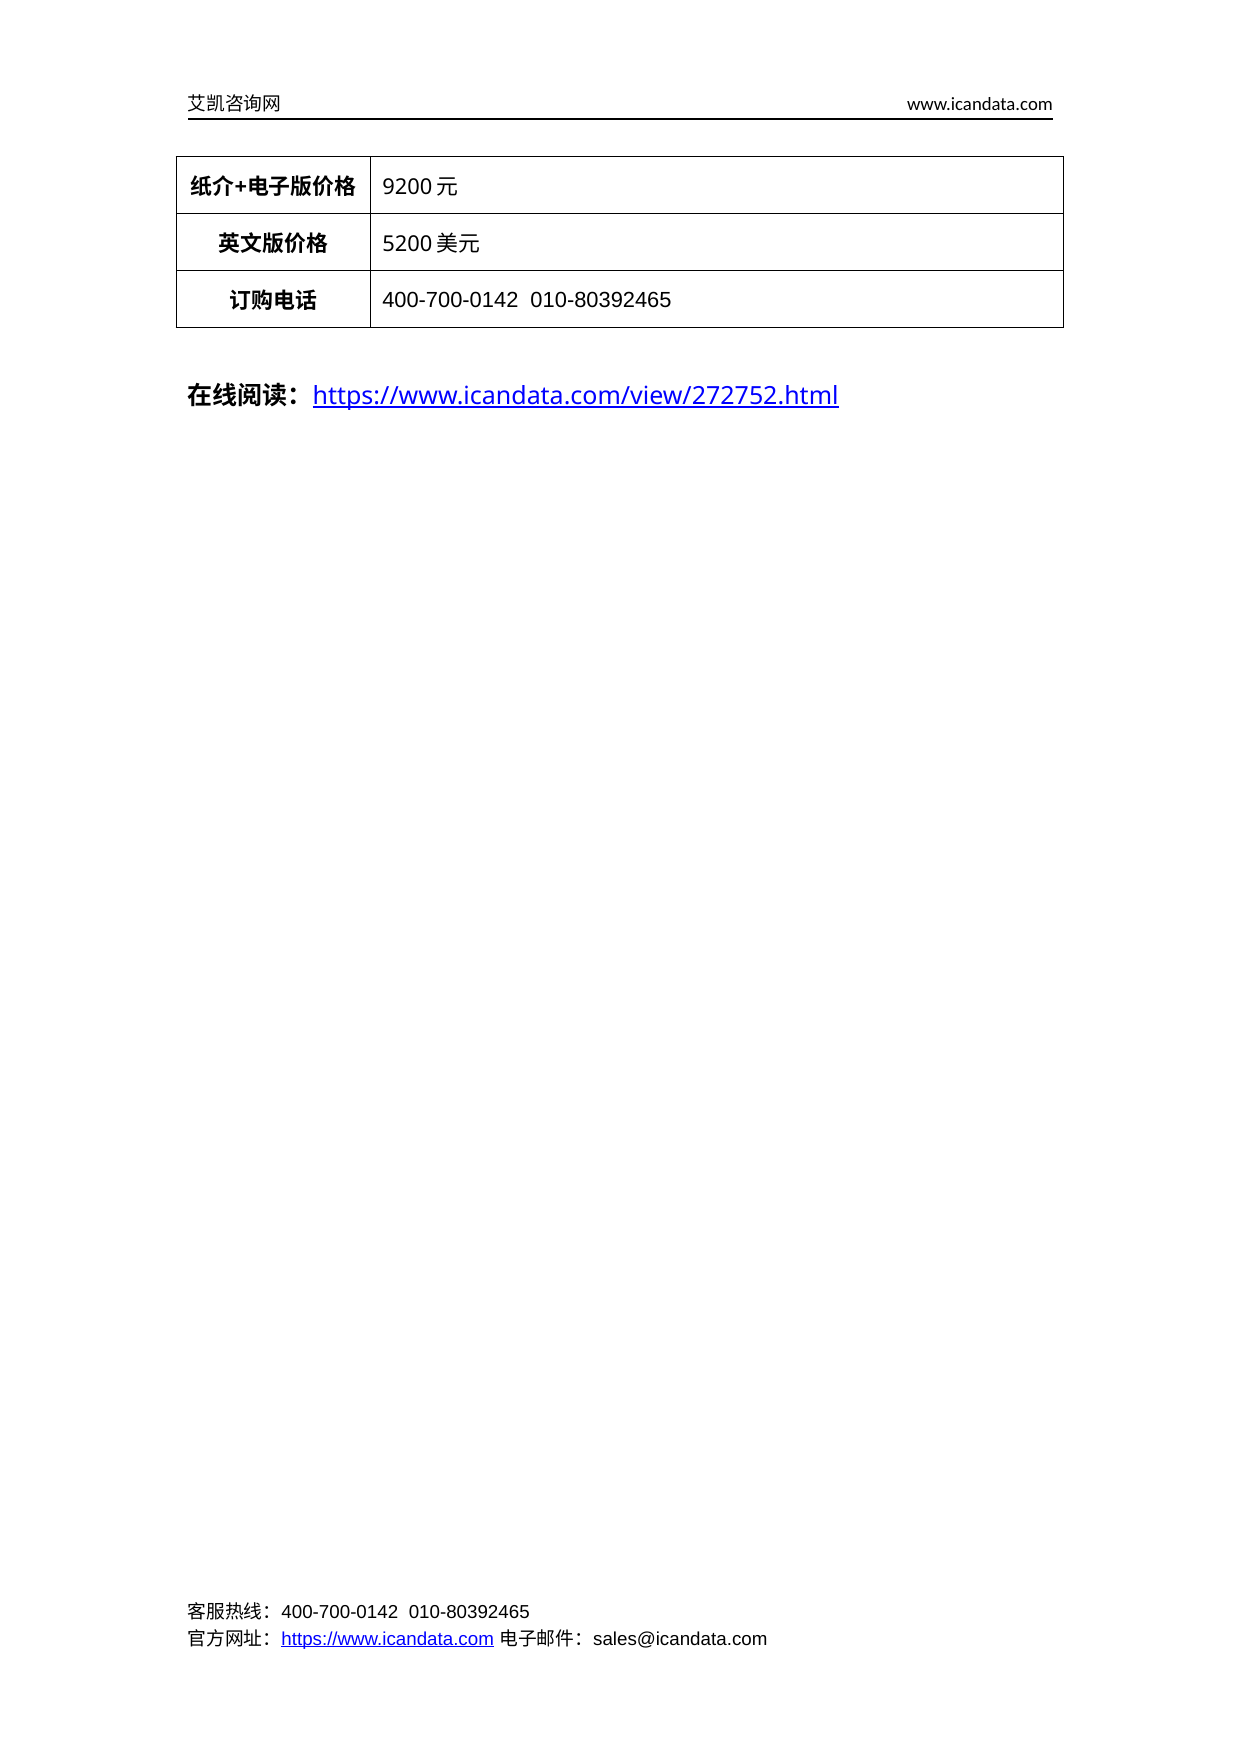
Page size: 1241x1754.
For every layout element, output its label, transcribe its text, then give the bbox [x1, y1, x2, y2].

table_cell 纸介+电子版价格 [177, 157, 370, 213]
table_cell 英文版价格 [177, 214, 370, 270]
text 在线阅读：https://www.icandata.com/view/272752.html [187, 361, 1053, 426]
table_cell 9200元 [371, 157, 1063, 213]
table_cell 5200美元 [371, 214, 1063, 270]
table_cell 400-700-0142 010-80392465 [371, 271, 1063, 327]
table_cell 订购电话 [177, 271, 370, 327]
